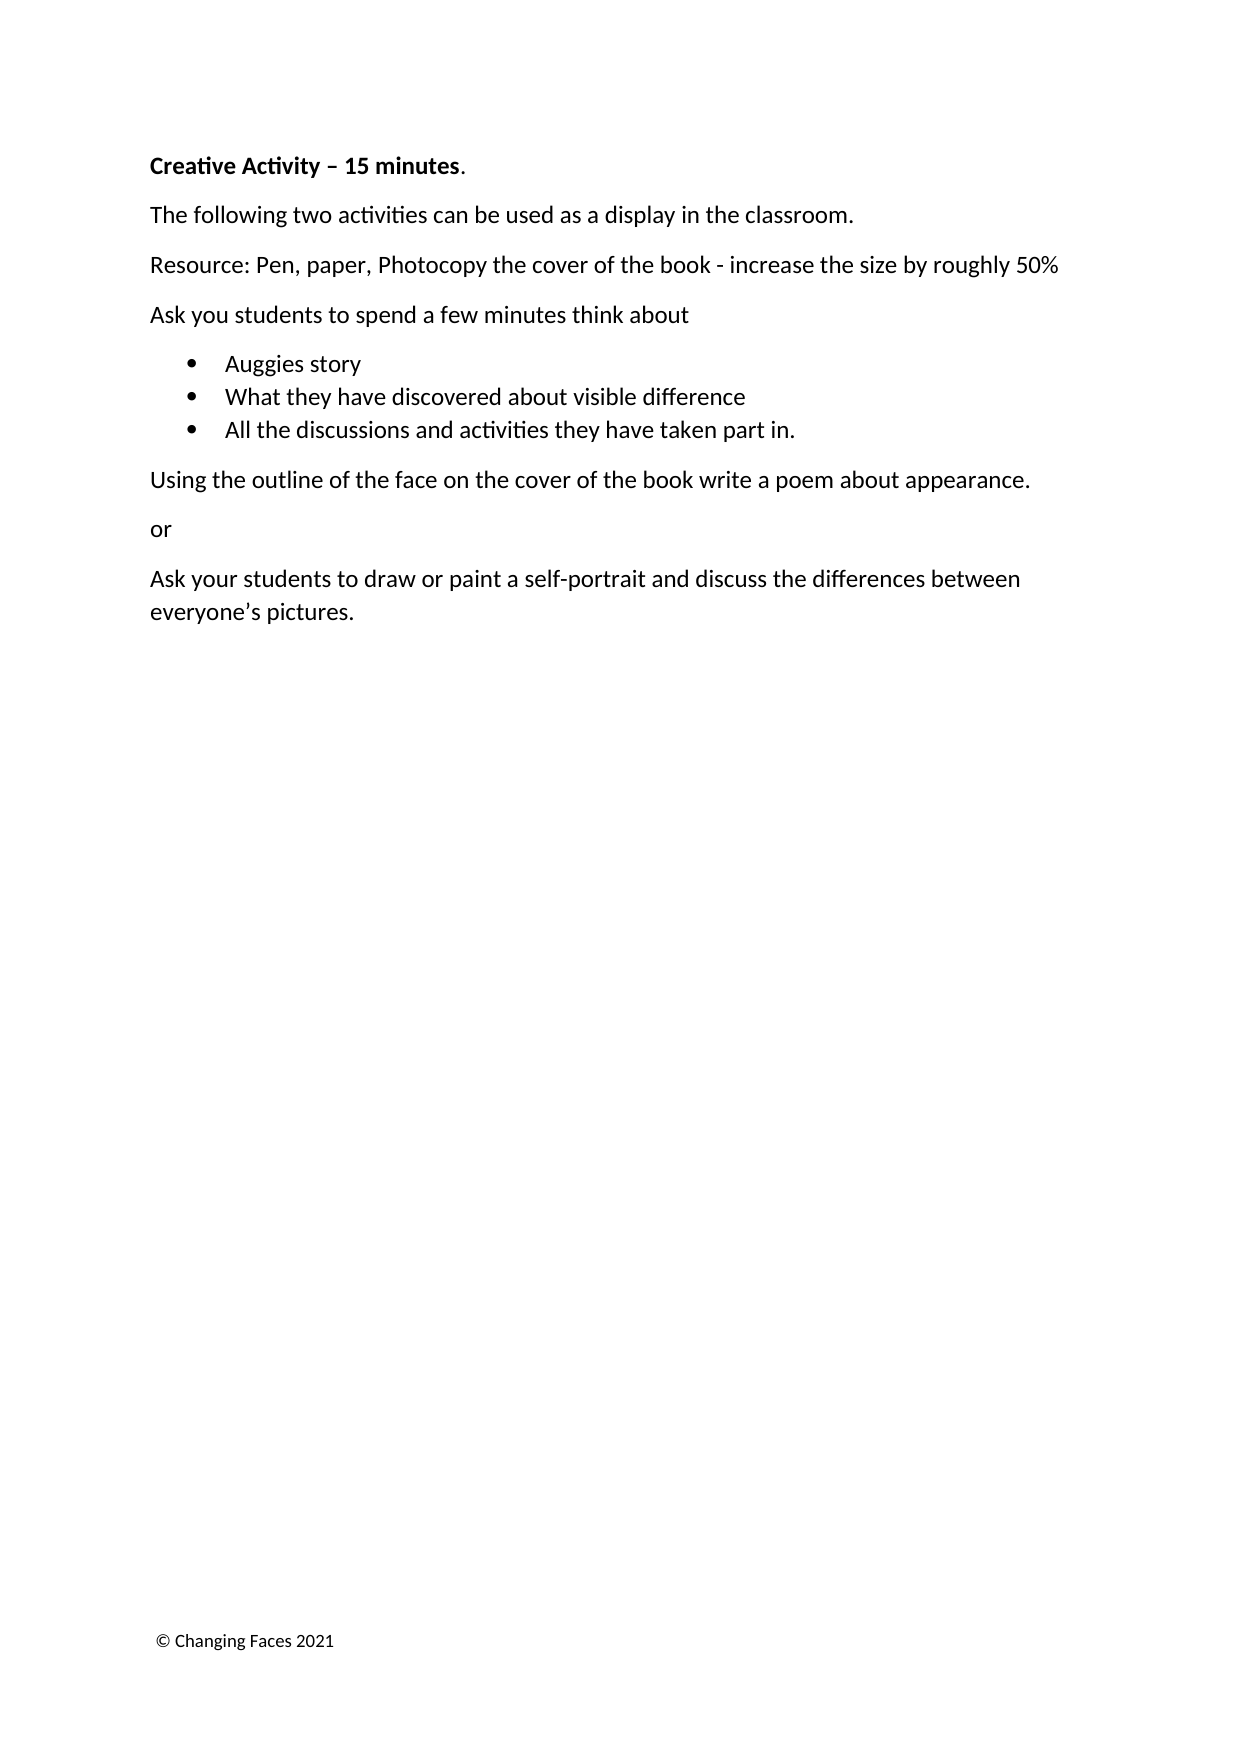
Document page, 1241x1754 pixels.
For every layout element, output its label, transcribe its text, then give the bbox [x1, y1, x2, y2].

text Using the outline of the face on the cover of the book write a poem about appearance. [150, 464, 1090, 494]
text Resource: Pen, paper, Photocopy the cover of the book - increase the size by roughly 50% [150, 249, 1090, 280]
text or [150, 513, 1090, 544]
text Ask your students to draw or paint a self-portrait and discuss the differences between everyone’s pictures. [150, 563, 1090, 626]
text Ask you students to spend a few minutes think about [150, 299, 1090, 329]
list What they have discovered about visible difference [187, 381, 1090, 412]
list All the discussions and activities they have taken part in. [187, 414, 1090, 445]
list Auggies story [187, 348, 1090, 379]
text The following two activities can be used as a display in the classroom. [150, 199, 1090, 230]
text Creative Activity – 15 minutes. [150, 150, 1090, 181]
